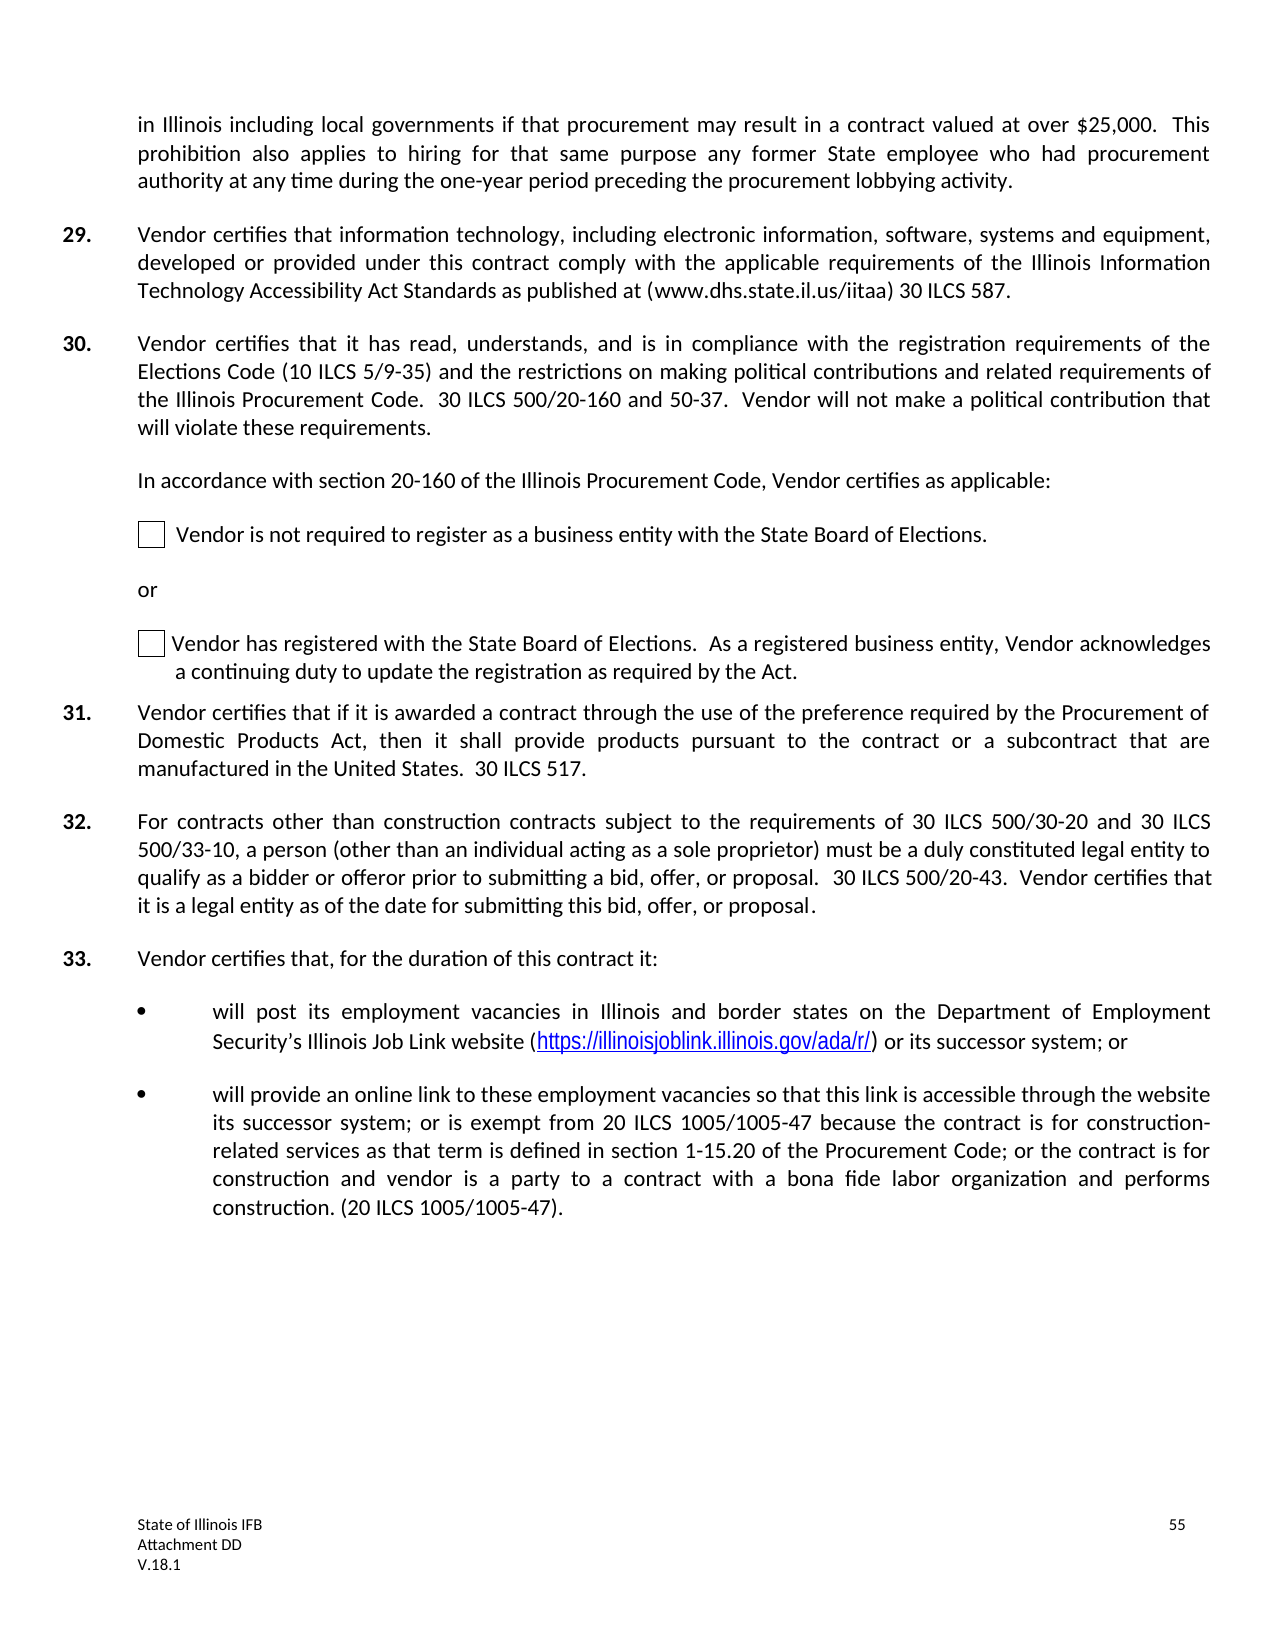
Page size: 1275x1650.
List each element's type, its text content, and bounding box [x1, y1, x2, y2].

list Vendor has registered with the State Board of Elections. As a registered business entity, Vendor acknowledges a continuing duty to update the registration as required by the Act. [137, 629, 1212, 685]
text or [137, 575, 1212, 603]
text Vendor is not required to register as a business entity with the State Board of Elections. [137, 520, 1212, 548]
text In accordance with section 20-160 of the Illinois Procurement Code, Vendor certifies as applicable: [137, 466, 1212, 494]
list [62, 111, 1212, 195]
list will post its employment vacancies in Illinois and border states on the Department of Employment Security’s Illinois Job Link website (https://illinoisjoblink.illinois.gov/ada/r/) or its successor system; or [137, 997, 1212, 1056]
list For contracts other than construction contracts subject to the requirements of 30 ILCS 500/30-20 and 30 ILCS 500/33-10, a person (other than an individual acting as a sole proprietor) must be a duly constituted legal entity to qualify as a bidder or offeror prior to submitting a bid, offer, or proposal. 30 ILCS 500/20-43. Vendor certifies that it is a legal entity as of the date for submitting this bid, offer, or proposal. [62, 807, 1212, 919]
list Vendor certifies that it has read, understands, and is in compliance with the registration requirements of the Elections Code (10 ILCS 5/9-35) and the restrictions on making political contributions and related requirements of the Illinois Procurement Code. 30 ILCS 500/20-160 and 50-37. Vendor will not make a political contribution that will violate these requirements. [62, 329, 1212, 441]
list will provide an online link to these employment vacancies so that this link is accessible through the website its successor system; or is exempt from 20 ILCS 1005/1005-47 because the contract is for construction-related services as that term is defined in section 1-15.20 of the Procurement Code; or the contract is for construction and vendor is a party to a contract with a bona fide labor organization and performs construction. (20 ILCS 1005/1005-47). [137, 1081, 1212, 1221]
list Vendor certifies that, for the duration of this contract it: [62, 944, 1212, 972]
list Vendor certifies that if it is awarded a contract through the use of the preference required by the Procurement of Domestic Products Act, then it shall provide products pursuant to the contract or a subcontract that are manufactured in the United States. 30 ILCS 517. [62, 698, 1212, 782]
list Vendor certifies that information technology, including electronic information, software, systems and equipment, developed or provided under this contract comply with the applicable requirements of the Illinois Information Technology Accessibility Act Standards as published at (www.dhs.state.il.us/iitaa) 30 ILCS 587. [62, 220, 1212, 304]
